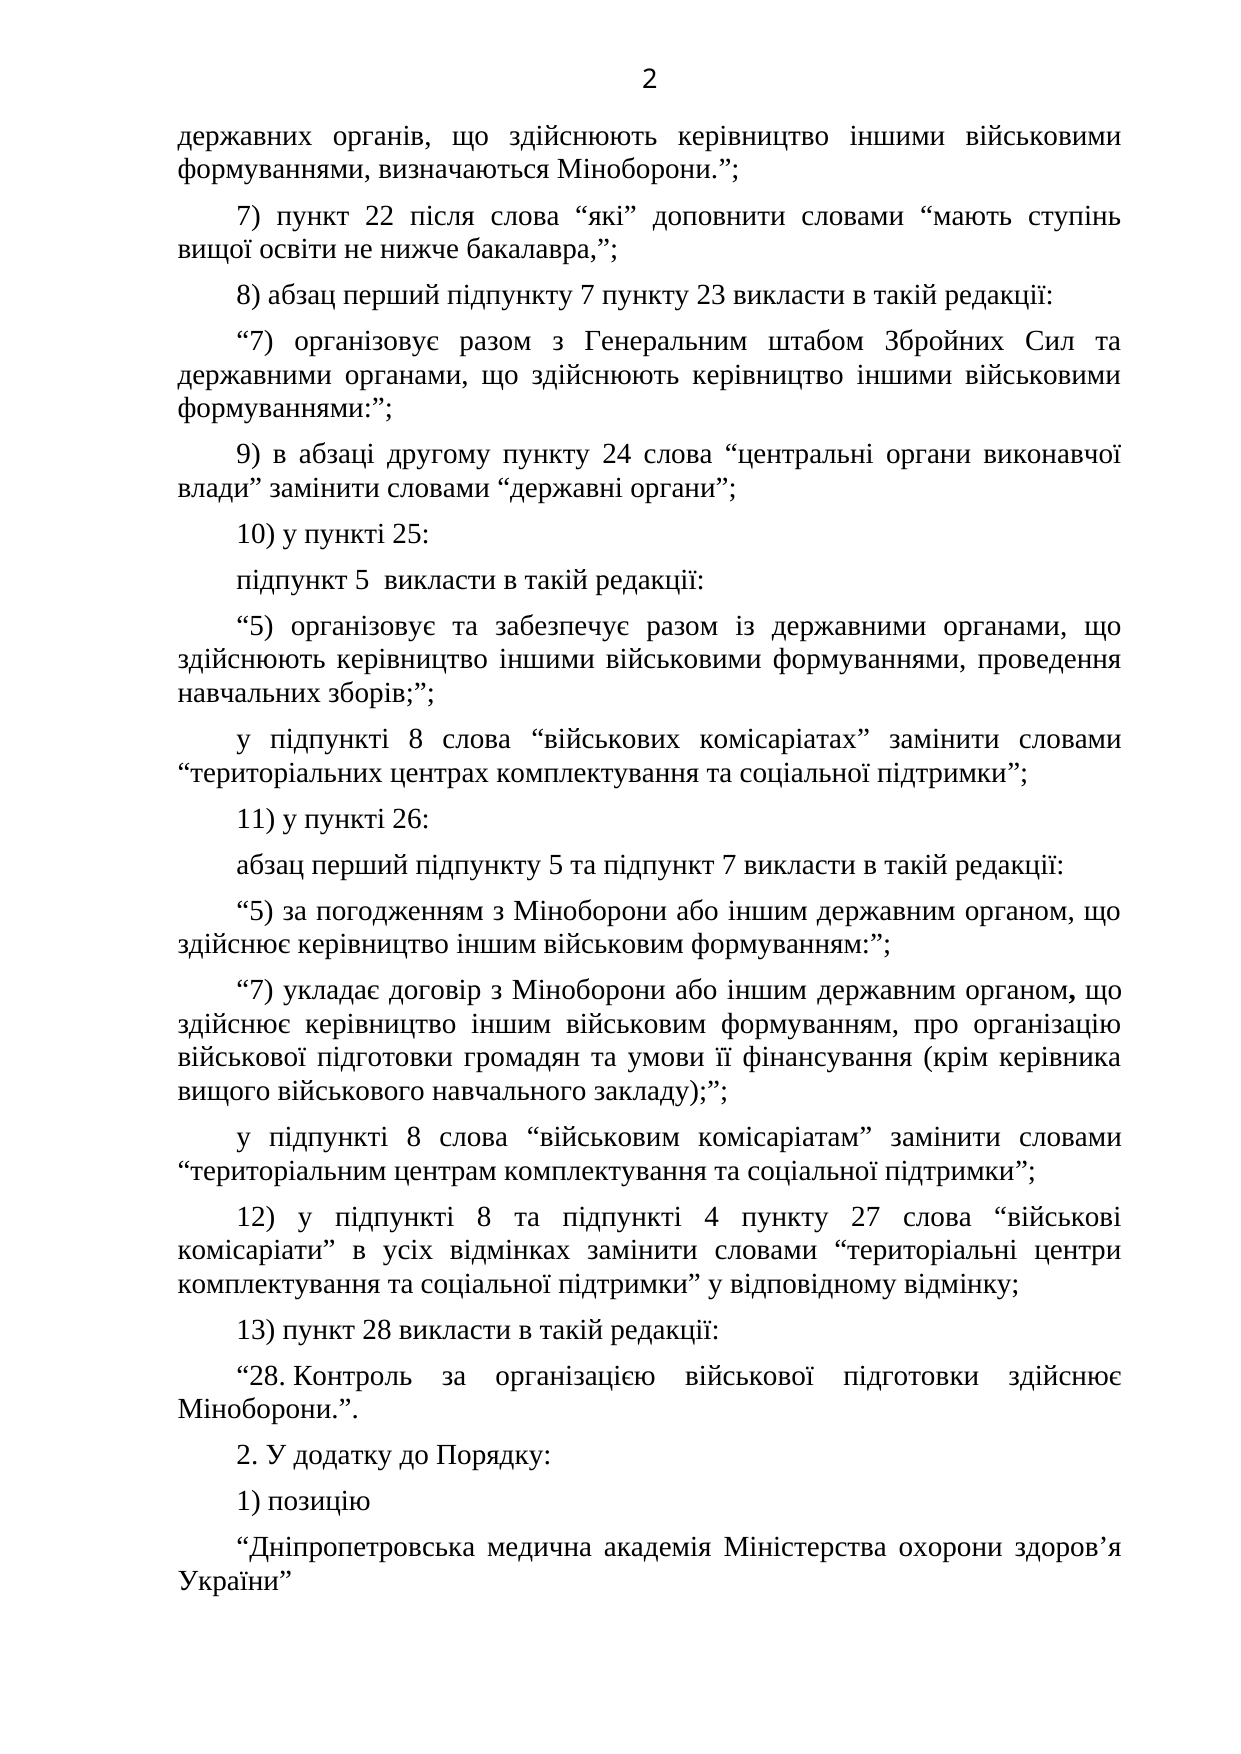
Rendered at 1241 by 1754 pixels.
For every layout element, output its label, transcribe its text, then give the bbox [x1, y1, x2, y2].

text 7) пункт 22 після слова “які” доповнити словами “мають ступінь вищої освіти не нижче бакалавра,”; [177, 198, 1122, 265]
text “7) організовує разом з Генеральним штабом Збройних Сил та державними органами, що здійснюють керівництво іншими військовими формуваннями:”; [177, 323, 1122, 424]
text 10) у пункті 25: [177, 516, 1122, 549]
text 9) в абзаці другому пункту 24 слова “центральні органи виконавчої влади” замінити словами “державні органи”; [177, 436, 1122, 503]
text “Дніпропетровська медична академія Міністерства охорони здоров’я України” [177, 1529, 1122, 1597]
text абзац перший підпункту 5 та підпункт 7 викласти в такій редакції: [177, 847, 1122, 880]
text 12) у підпункті 8 та підпункті 4 пункту 27 слова “військові комісаріати” в усіх відмінках замінити словами “територіальні центри комплектування та соціальної підтримки” у відповідному відмінку; [177, 1199, 1122, 1299]
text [177, 118, 1122, 185]
text “5) організовує та забезпечує разом із державними органами, що здійснюють керівництво іншими військовими формуваннями, проведення навчальних зборів;”; [177, 608, 1122, 709]
text “7) укладає договір з Міноборони або іншим державним органом, що здійснює керівництво іншим військовим формуванням, про організацію військової підготовки громадян та умови її фінансування (крім керівника вищого військового навчального закладу);”; [177, 972, 1122, 1107]
text у підпункті 8 слова “військових комісаріатах” замінити словами “територіальних центрах комплектування та соціальної підтримки”; [177, 721, 1122, 788]
text 13) пункт 28 викласти в такій редакції: [177, 1312, 1122, 1345]
text у підпункті 8 слова “військовим комісаріатам” замінити словами “територіальним центрам комплектування та соціальної підтримки”; [177, 1119, 1122, 1186]
text 8) абзац перший підпункту 7 пункту 23 викласти в такій редакції: [177, 277, 1122, 311]
text “5) за погодженням з Міноборони або іншим державним органом, що здійснює керівництво іншим військовим формуванням:”; [177, 893, 1122, 960]
text “28. Контроль за організацією військової підготовки здійснює Міноборони.”. [177, 1358, 1122, 1425]
text 11) у пункті 26: [177, 801, 1122, 834]
text 2. У додатку до Порядку: [177, 1437, 1122, 1471]
text 1) позицію [177, 1483, 1122, 1517]
text підпункт 5 викласти в такій редакції: [177, 562, 1122, 596]
